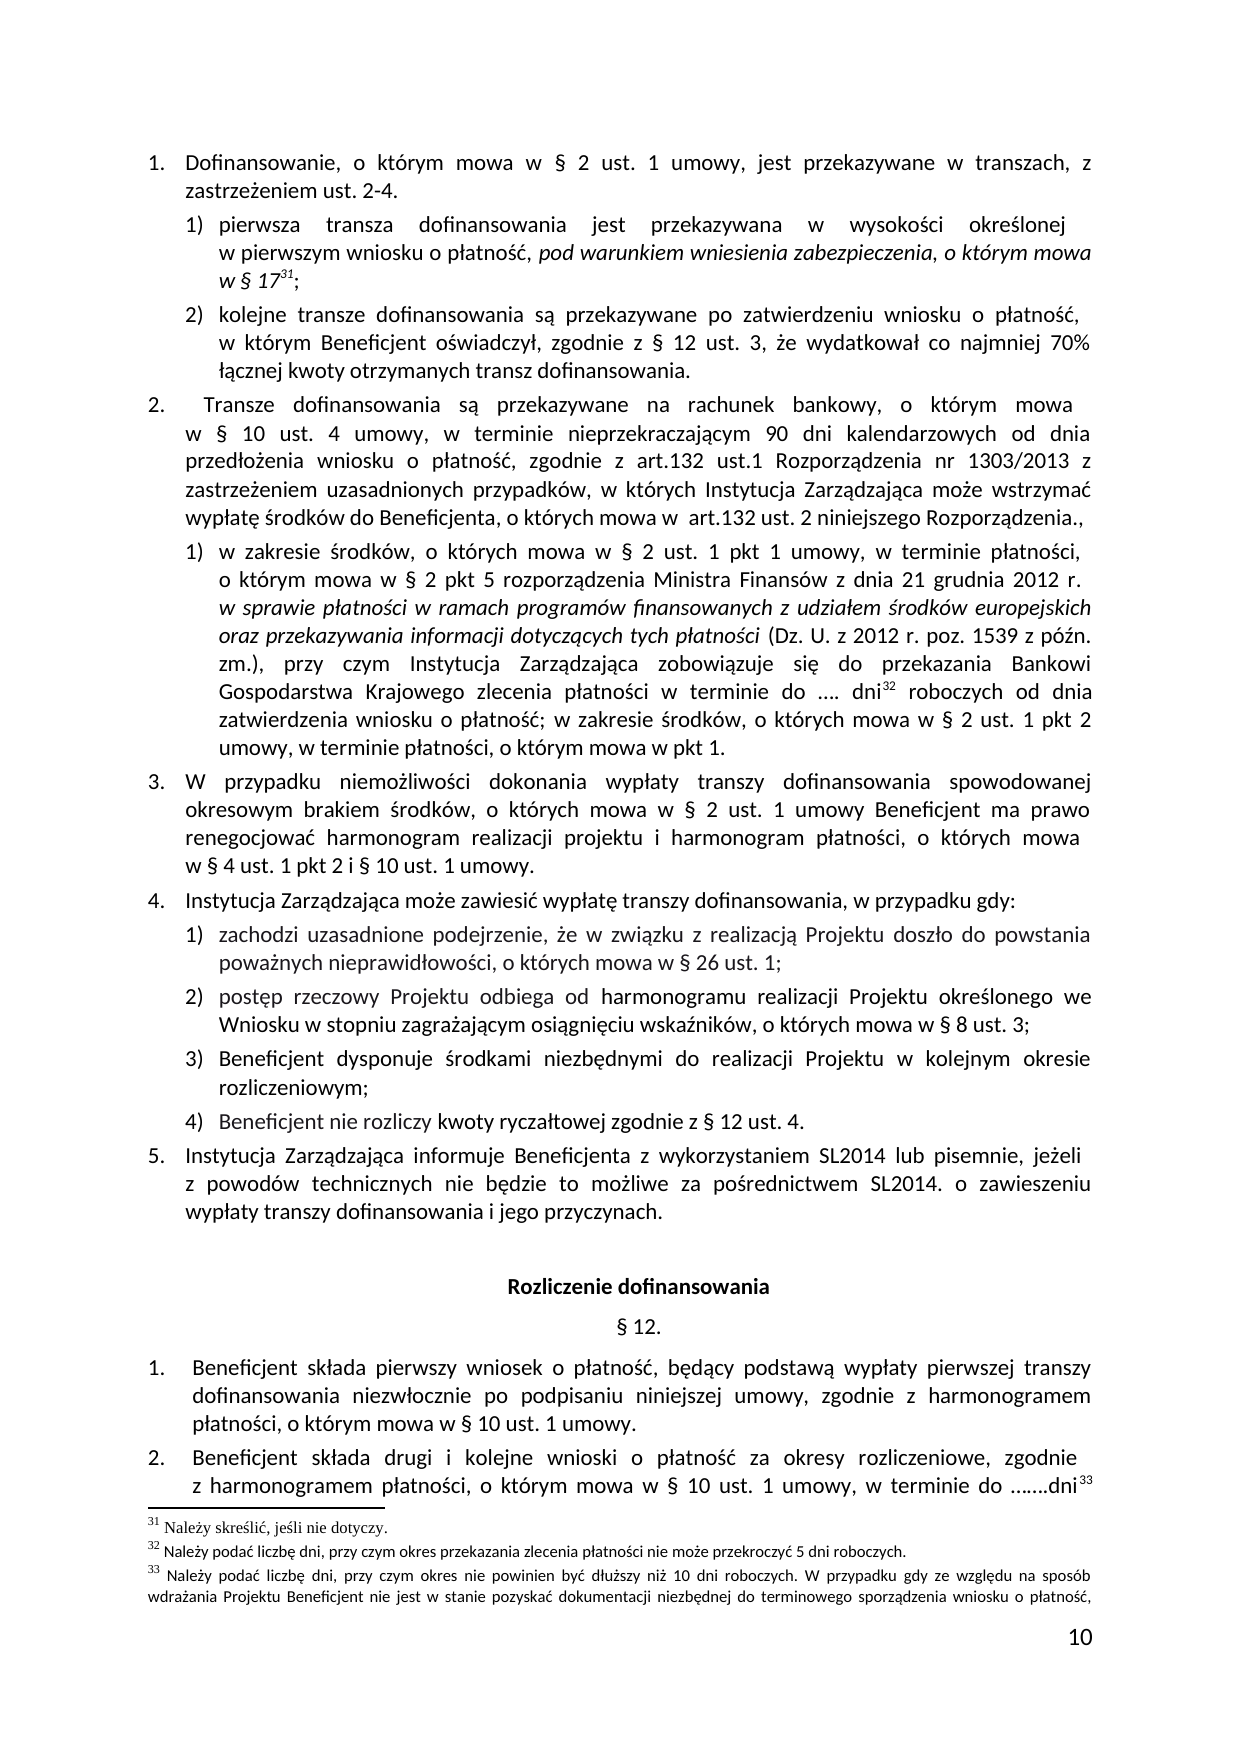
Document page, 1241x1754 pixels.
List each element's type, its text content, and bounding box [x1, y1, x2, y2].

list Dofinansowanie, o którym mowa w § 2 ust. 1 umowy, jest przekazywane w transzach, z zastrzeżeniem ust. 2-4. [148, 148, 1092, 204]
list Beneficjent składa pierwszy wniosek o płatność, będący podstawą wypłaty pierwszej transzy dofinansowania niezwłocznie po podpisaniu niniejszej umowy, zgodnie z harmonogramem płatności, o którym mowa w § 10 ust. 1 umowy. [148, 1353, 1092, 1437]
list postęp rzeczowy Projektu odbiega od harmonogramu realizacji Projektu określonego we Wniosku w stopniu zagrażającym osiągnięciu wskaźników, o których mowa w § 8 ust. 3; [185, 982, 1092, 1038]
list w zakresie środków, o których mowa w § 2 ust. 1 pkt 1 umowy, w terminie płatności, o którym mowa w § 2 pkt 5 rozporządzenia Ministra Finansów z dnia 21 grudnia 2012 r. w sprawie płatności w ramach programów finansowanych z udziałem środków europejskich oraz przekazywania informacji dotyczących tych płatności (Dz. U. z 2012 r. poz. 1539 z późn. zm.), przy czym Instytucja Zarządzająca zobowiązuje się do przekazania Bankowi Gospodarstwa Krajowego zlecenia płatności w terminie do …. dni roboczych od dnia zatwierdzenia wniosku o płatność; w zakresie środków, o których mowa w § 2 ust. 1 pkt 2 umowy, w terminie płatności, o którym mowa w pkt 1. [185, 537, 1092, 761]
list pierwsza transza dofinansowania jest przekazywana w wysokości określonej w pierwszym wniosku o płatność, pod warunkiem wniesienia zabezpieczenia, o którym mowa w § 17; [185, 210, 1092, 294]
list W przypadku niemożliwości dokonania wypłaty transzy dofinansowania spowodowanej okresowym brakiem środków, o których mowa w § 2 ust. 1 umowy Beneficjent ma prawo renegocjować harmonogram realizacji projektu i harmonogram płatności, o których mowa w § 4 ust. 1 pkt 2 i § 10 ust. 1 umowy. [148, 767, 1092, 879]
list zachodzi uzasadnione podejrzenie, że w związku z realizacją Projektu doszło do powstania poważnych nieprawidłowości, o których mowa w § 26 ust. 1; [185, 920, 1092, 976]
text § 12. [185, 1312, 1092, 1341]
text Rozliczenie dofinansowania [185, 1272, 1092, 1300]
list Instytucja Zarządzająca informuje Beneficjenta z wykorzystaniem SL2014 lub pisemnie, jeżeli z powodów technicznych nie będzie to możliwe za pośrednictwem SL2014. o zawieszeniu wypłaty transzy dofinansowania i jego przyczynach. [148, 1141, 1092, 1225]
list kolejne transze dofinansowania są przekazywane po zatwierdzeniu wniosku o płatność, w którym Beneficjent oświadczył, zgodnie z § 12 ust. 3, że wydatkował co najmniej 70% łącznej kwoty otrzymanych transz dofinansowania. [185, 300, 1092, 384]
list Beneficjent dysponuje środkami niezbędnymi do realizacji Projektu w kolejnym okresie rozliczeniowym; [185, 1044, 1092, 1101]
list Beneficjent nie rozliczy kwoty ryczałtowej zgodnie z § 12 ust. 4. [185, 1107, 1092, 1135]
list Instytucja Zarządzająca może zawiesić wypłatę transzy dofinansowania, w przypadku gdy: [148, 886, 1092, 914]
list Transze dofinansowania są przekazywane na rachunek bankowy, o którym mowa w § 10 ust. 4 umowy, w terminie nieprzekraczającym 90 dni kalendarzowych od dnia przedłożenia wniosku o płatność, zgodnie z art.132 ust.1 Rozporządzenia nr 1303/2013 z zastrzeżeniem uzasadnionych przypadków, w których Instytucja Zarządzająca może wstrzymać wypłatę środków do Beneficjenta, o których mowa w art.132 ust. 2 niniejszego Rozporządzenia., [148, 391, 1092, 531]
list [148, 1443, 1092, 1499]
